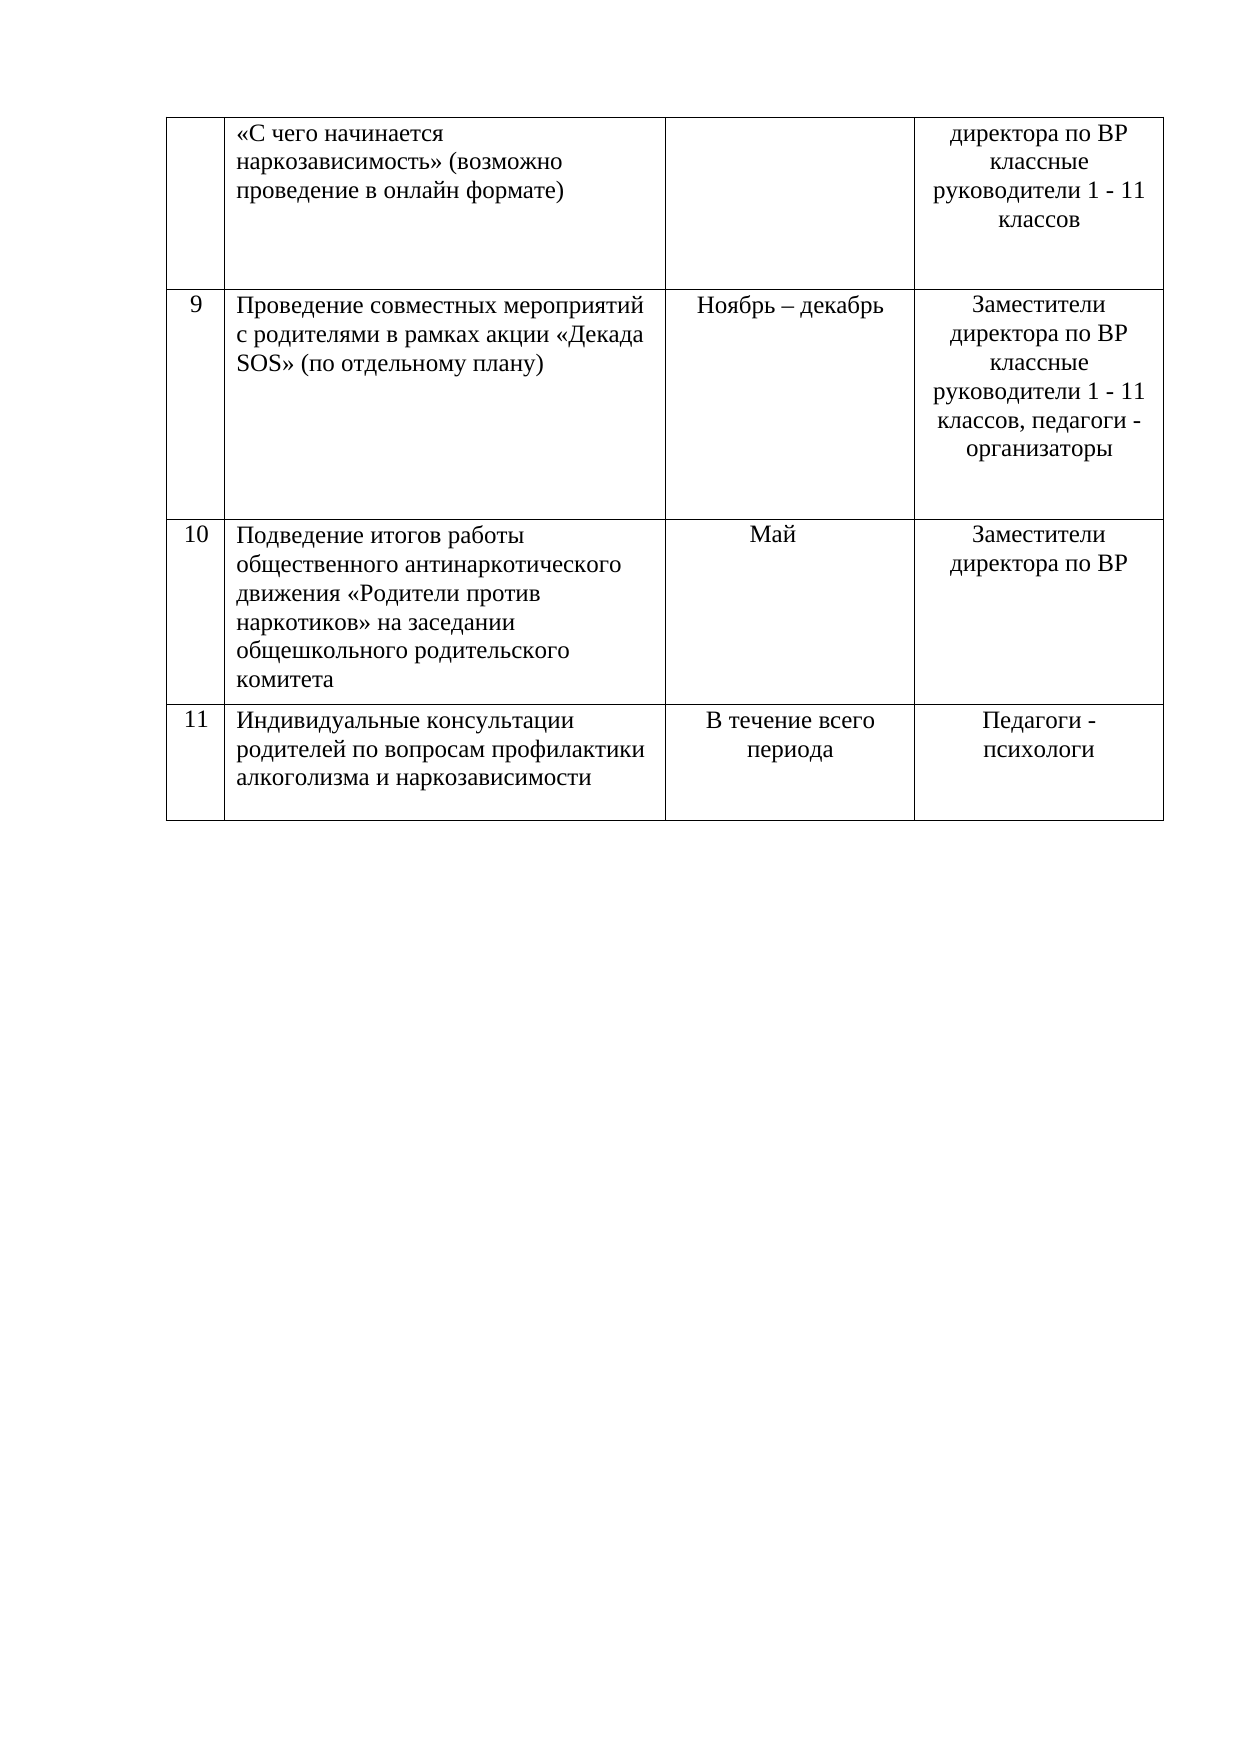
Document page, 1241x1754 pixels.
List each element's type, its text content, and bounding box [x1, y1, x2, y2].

table_header директора по ВР классные руководители 1 - 11 классов [915, 118, 1163, 289]
table_header [167, 118, 224, 289]
table_cell Май [666, 520, 914, 704]
table_cell 10 [167, 520, 224, 704]
table_cell Проведение совместных мероприятий с родителями в рамках акции «Декада SOS» (по отдельному плану) [225, 290, 665, 519]
table_cell Подведение итогов работы общественного антинаркотического движения «Родители против наркотиков» на заседании общешкольного родительского комитета [225, 520, 665, 704]
table_cell Заместители директора по ВР классные руководители 1 - 11 классов, педагоги - организаторы [915, 290, 1163, 519]
table_cell В течение всего периода [666, 705, 914, 820]
table_header [666, 118, 914, 289]
table_cell 9 [167, 290, 224, 519]
table_header «С чего начинается наркозависимость» (возможно проведение в онлайн формате) [225, 118, 665, 289]
table_cell Заместители директора по ВР [915, 520, 1163, 704]
table_cell Ноябрь – декабрь [666, 290, 914, 519]
table_cell 11 [167, 705, 224, 820]
table_cell Педагоги - психологи [915, 705, 1163, 820]
table_cell Индивидуальные консультации родителей по вопросам профилактики алкоголизма и наркозависимости [225, 705, 665, 820]
